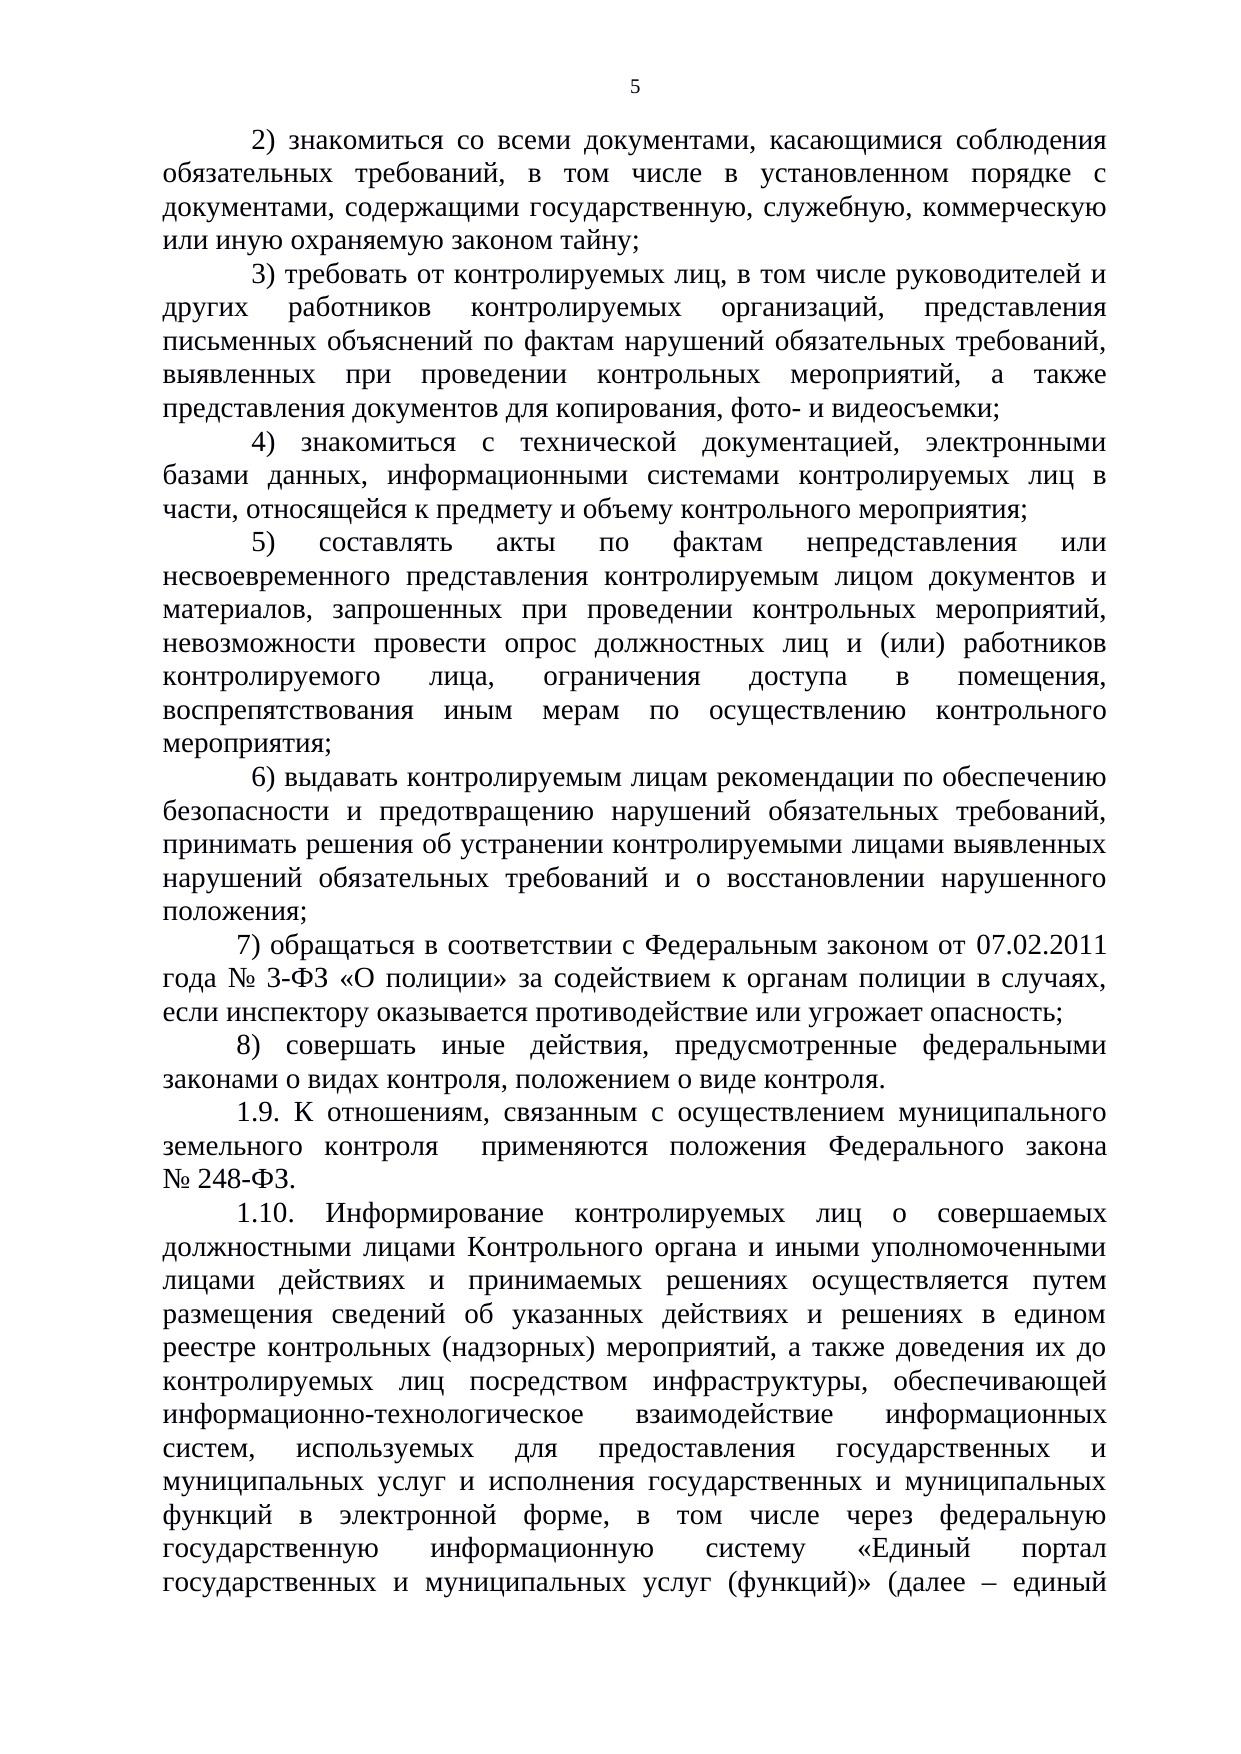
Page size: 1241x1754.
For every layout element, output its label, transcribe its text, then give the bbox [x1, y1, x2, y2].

list 5) составлять акты по фактам непредставления или несвоевременного представления контролируемым лицом документов и материалов, запрошенных при проведении контрольных мероприятий, невозможности провести опрос должностных лиц и (или) работников контролируемого лица, ограничения доступа в помещения, воспрепятствования иным мерам по осуществлению контрольного мероприятия; [162, 524, 1107, 759]
list 8) совершать иные действия, предусмотренные федеральными законами о видах контроля, положением о виде контроля. [162, 1027, 1107, 1094]
list 2) знакомиться со всеми документами, касающимися соблюдения обязательных требований, в том числе в установленном порядке с документами, содержащими государственную, служебную, коммерческую или иную охраняемую законом тайну; [162, 122, 1107, 256]
list 7) обращаться в соответствии с Федеральным законом от 07.02.2011 года № 3-ФЗ «О полиции» за содействием к органам полиции в случаях, если инспектору оказывается противодействие или угрожает опасность; [162, 927, 1107, 1027]
list 1.9. К отношениям, связанным с осуществлением муниципального земельного контроля применяются положения Федерального закона № 248-ФЗ. [162, 1094, 1107, 1195]
list 3) требовать от контролируемых лиц, в том числе руководителей и других работников контролируемых организаций, представления письменных объяснений по фактам нарушений обязательных требований, выявленных при проведении контрольных мероприятий, а также представления документов для копирования, фото- и видеосъемки; [162, 256, 1107, 424]
list 6) выдавать контролируемым лицам рекомендации по обеспечению безопасности и предотвращению нарушений обязательных требований, принимать решения об устранении контролируемыми лицами выявленных нарушений обязательных требований и о восстановлении нарушенного положения; [162, 759, 1107, 927]
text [162, 1195, 1107, 1598]
list 4) знакомиться с технической документацией, электронными базами данных, информационными системами контролируемых лиц в части, относящейся к предмету и объему контрольного мероприятия; [162, 424, 1107, 524]
